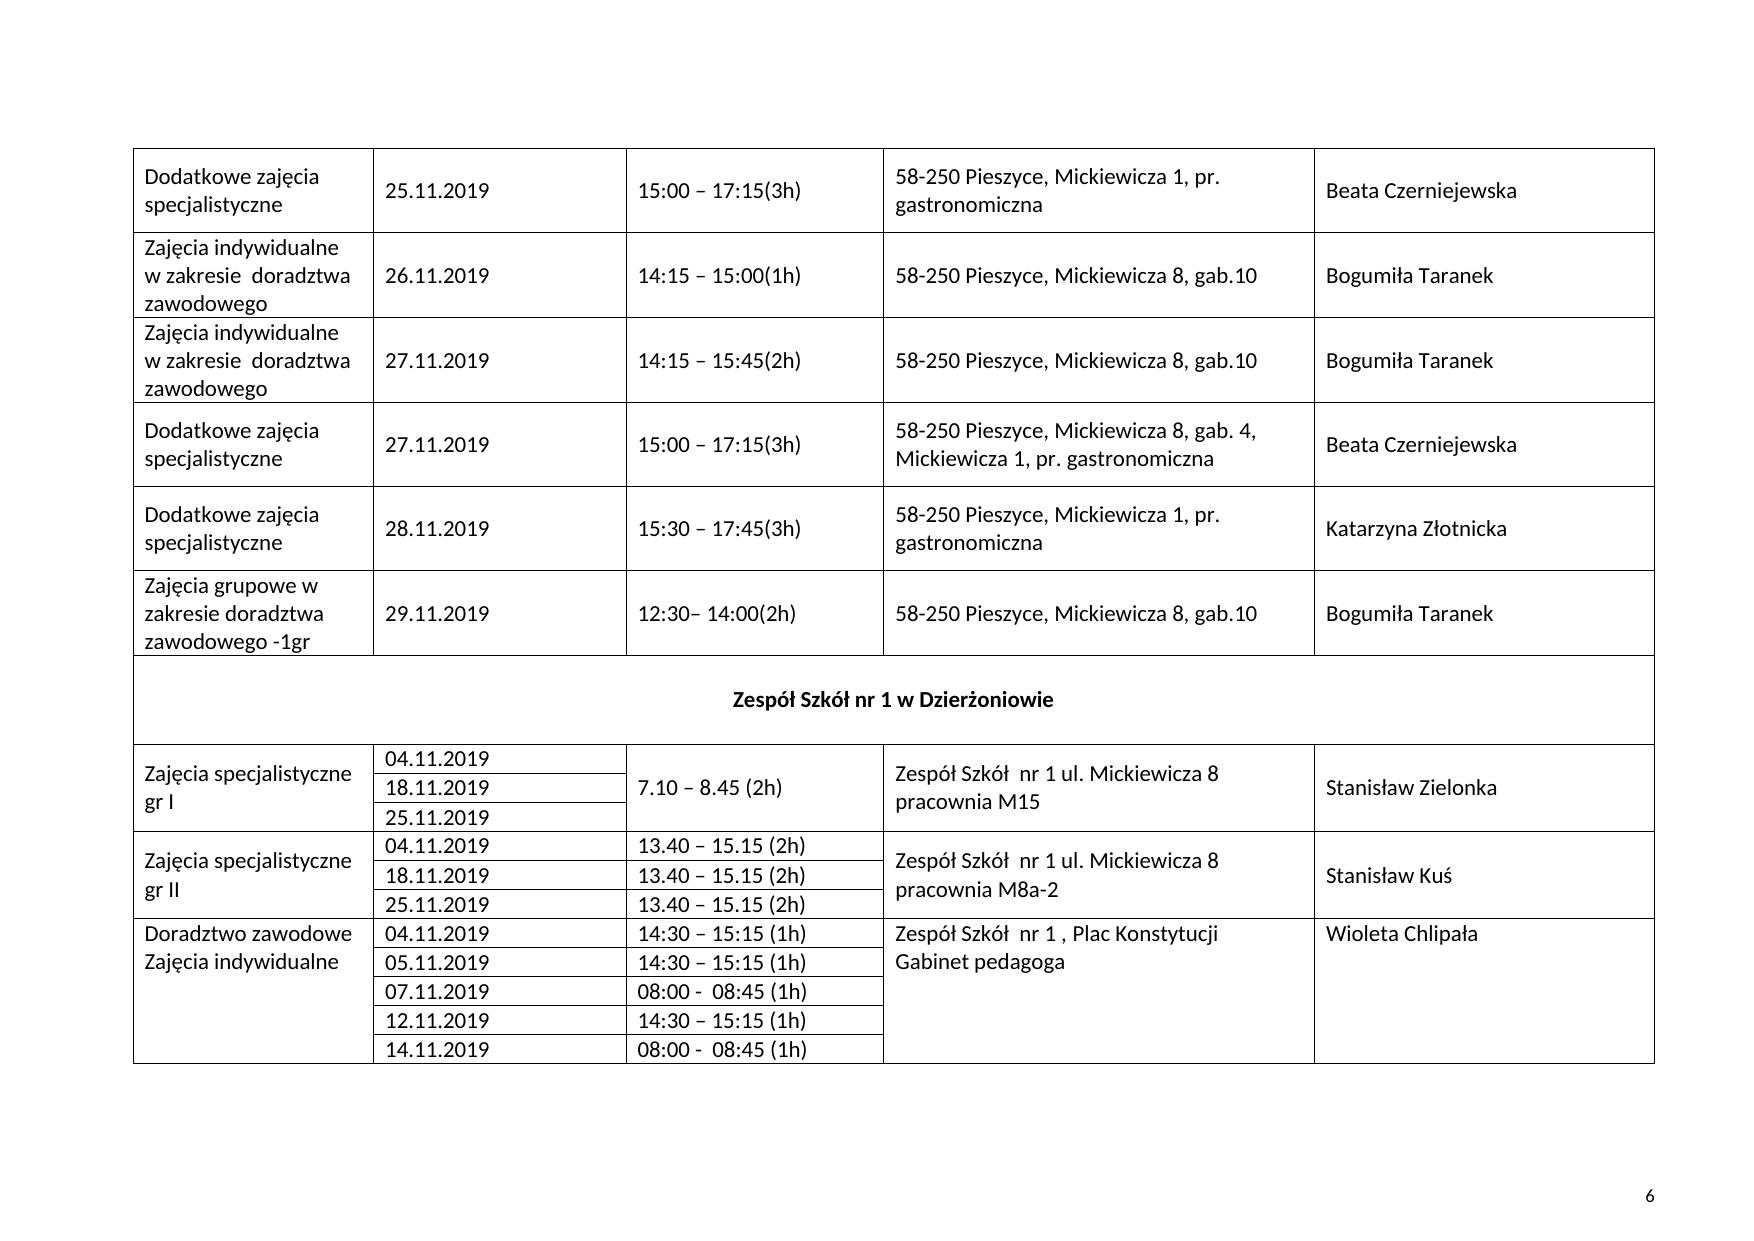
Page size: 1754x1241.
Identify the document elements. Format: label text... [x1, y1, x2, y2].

table_cell Bogumiła Taranek [1315, 233, 1654, 317]
table_cell 58-250 Pieszyce, Mickiewicza 8, gab. 4, Mickiewicza 1, pr. gastronomiczna [884, 403, 1314, 486]
table_cell 28.11.2019 [374, 487, 626, 570]
table_cell 25.11.2019 [374, 890, 626, 918]
table_cell Zespół Szkół nr 1 w Dzierżoniowie [134, 656, 1654, 743]
table_cell 7.10 – 8.45 (2h) [627, 745, 883, 831]
table_cell Katarzyna Złotnicka [1315, 487, 1654, 570]
table_cell 08:00 - 08:45 (1h) [627, 977, 883, 1005]
table_cell 58-250 Pieszyce, Mickiewicza 8, gab.10 [884, 571, 1314, 655]
table_cell Stanisław Zielonka [1315, 745, 1654, 831]
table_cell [884, 919, 1314, 1063]
table_cell 14.11.2019 [374, 1035, 626, 1063]
table_cell 13.40 – 15.15 (2h) [627, 832, 883, 860]
table_cell 58-250 Pieszyce, Mickiewicza 8, gab.10 [884, 318, 1314, 402]
table_cell Zajęcia grupowe w zakresie doradztwa zawodowego -1gr [134, 571, 373, 655]
table_cell Bogumiła Taranek [1315, 318, 1654, 402]
table_cell Bogumiła Taranek [1315, 571, 1654, 655]
table_cell Wioleta Chlipała [1315, 919, 1654, 1063]
table_cell 08:00 - 08:45 (1h) [627, 1035, 883, 1063]
table_cell 14:30 – 15:15 (1h) [627, 1006, 883, 1034]
table_cell 12.11.2019 [374, 1006, 626, 1034]
table_cell 18.11.2019 [374, 861, 626, 889]
table_cell Zespół Szkół nr 1 ul. Mickiewicza 8 pracownia M8a-2 [884, 832, 1314, 918]
table_cell 14:15 – 15:45(2h) [627, 318, 883, 402]
table_cell Dodatkowe zajęcia specjalistyczne [134, 403, 373, 486]
table_cell Zajęcia specjalistyczne gr I [134, 745, 373, 831]
table_cell Zajęcia indywidualne w zakresie doradztwa zawodowego [134, 318, 373, 402]
table_cell 15:00 – 17:15(3h) [627, 149, 883, 232]
table_cell 27.11.2019 [374, 403, 626, 486]
table_cell 04.11.2019 [374, 832, 626, 860]
table_cell 04.11.2019 [374, 919, 626, 947]
table_cell 13.40 – 15.15 (2h) [627, 861, 883, 889]
table_cell Stanisław Kuś [1315, 832, 1654, 918]
table_cell 12:30– 14:00(2h) [627, 571, 883, 655]
table_cell 25.11.2019 [374, 149, 626, 232]
table_cell 58-250 Pieszyce, Mickiewicza 8, gab.10 [884, 233, 1314, 317]
table_cell 13.40 – 15.15 (2h) [627, 890, 883, 918]
table_cell 15:30 – 17:45(3h) [627, 487, 883, 570]
table_cell 14:30 – 15:15 (1h) [627, 948, 883, 976]
table_cell 29.11.2019 [374, 571, 626, 655]
table_cell 14:15 – 15:00(1h) [627, 233, 883, 317]
table_cell 58-250 Pieszyce, Mickiewicza 1, pr. gastronomiczna [884, 487, 1314, 570]
table_cell Zespół Szkół nr 1 ul. Mickiewicza 8 pracownia M15 [884, 745, 1314, 831]
table_cell 14:30 – 15:15 (1h) [627, 919, 883, 947]
table_cell 05.11.2019 [374, 948, 626, 976]
table_cell Zajęcia specjalistyczne gr II [134, 832, 373, 918]
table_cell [134, 233, 373, 317]
table_cell 15:00 – 17:15(3h) [627, 403, 883, 486]
table_cell 07.11.2019 [374, 977, 626, 1005]
table_cell Dodatkowe zajęcia specjalistyczne [134, 487, 373, 570]
table_cell 25.11.2019 [374, 803, 626, 831]
table_cell Beata Czerniejewska [1315, 403, 1654, 486]
table_cell 26.11.2019 [374, 233, 626, 317]
table_cell 18.11.2019 [374, 774, 626, 802]
table_cell Dodatkowe zajęcia specjalistyczne [134, 149, 373, 232]
table_cell 58-250 Pieszyce, Mickiewicza 1, pr. gastronomiczna [884, 149, 1314, 232]
table_cell 27.11.2019 [374, 318, 626, 402]
table_cell 04.11.2019 [374, 745, 626, 772]
table_cell Beata Czerniejewska [1315, 149, 1654, 232]
table_cell Doradztwo zawodowe Zajęcia indywidualne [134, 919, 373, 1063]
